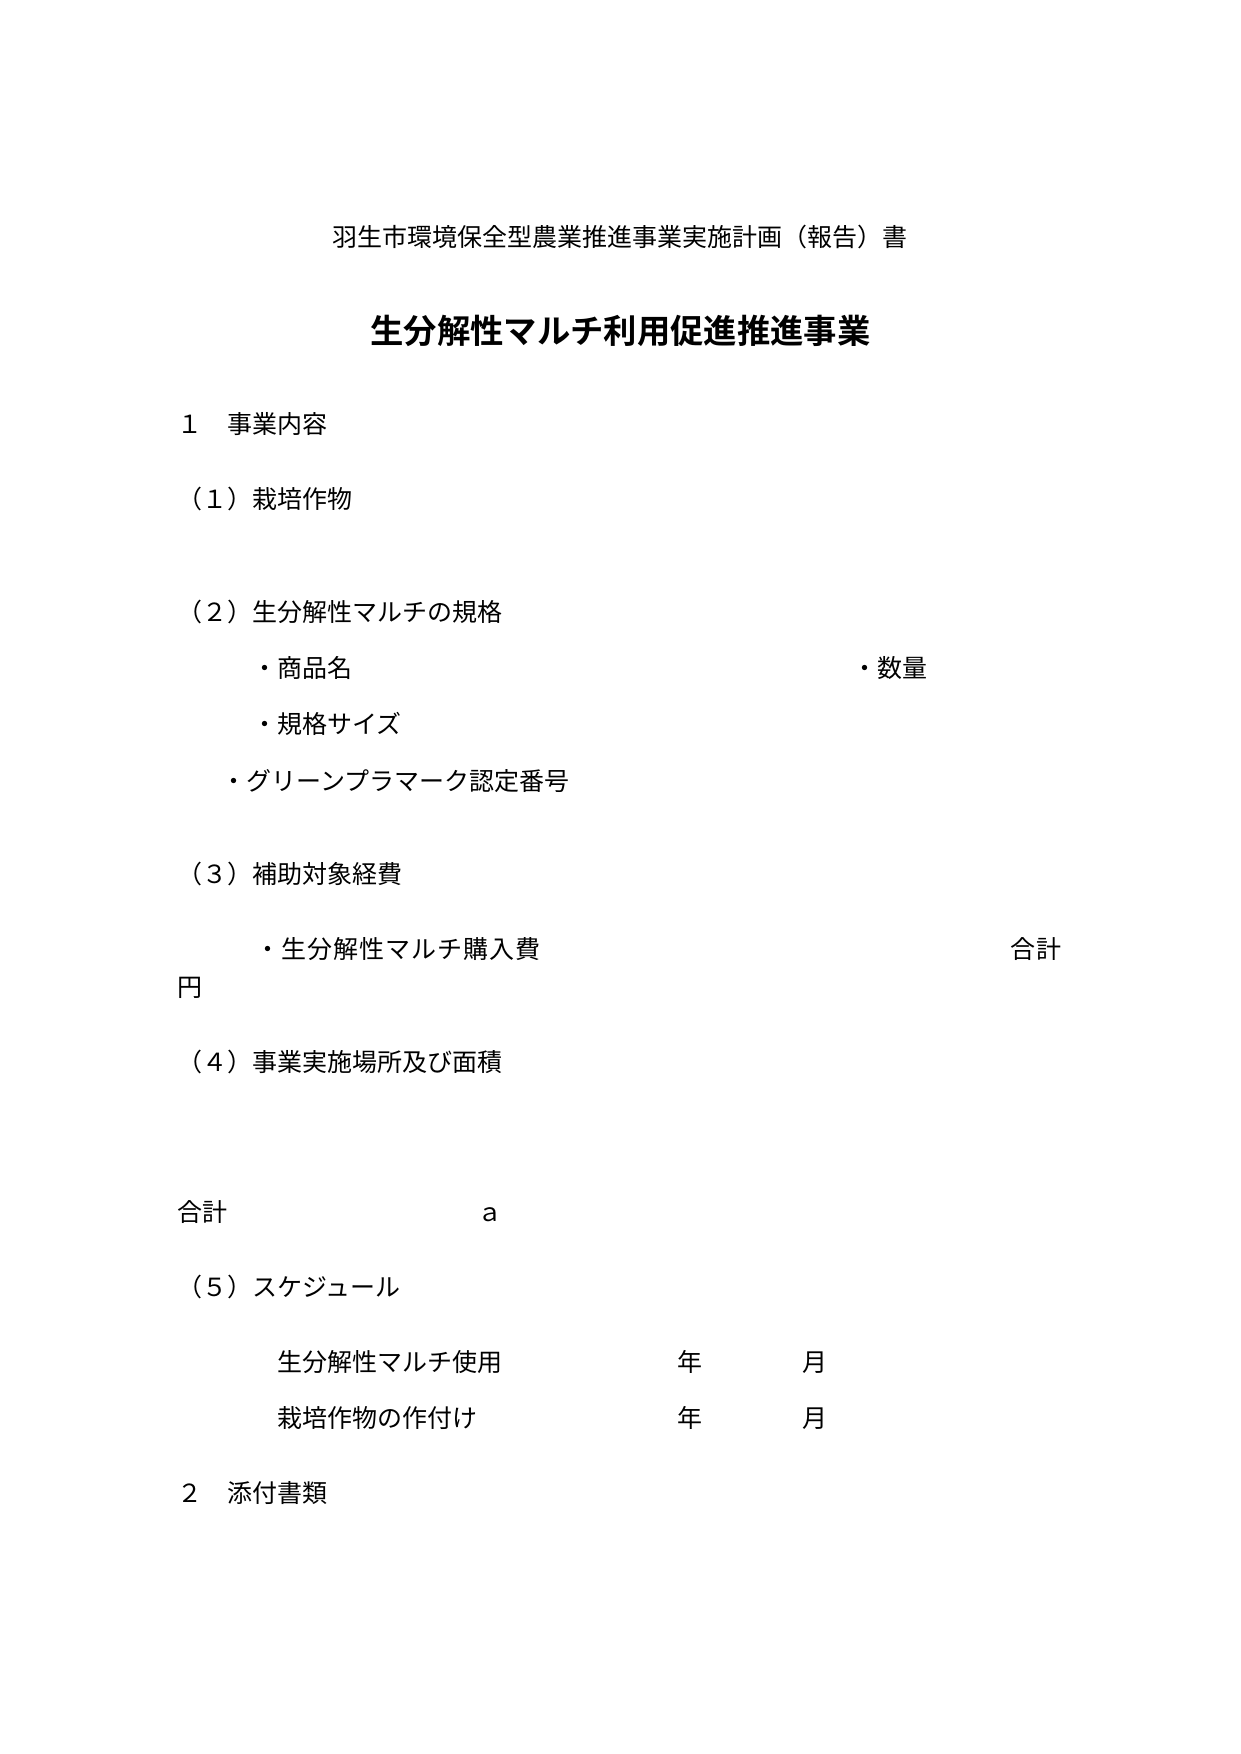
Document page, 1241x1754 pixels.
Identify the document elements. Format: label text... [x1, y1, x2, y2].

text ・生分解性マルチ購入費 合計 円 [177, 929, 1063, 1004]
text ２ 添付書類 [177, 1473, 1063, 1511]
text 生分解性マルチ利用促進推進事業 [177, 292, 1063, 367]
text （４）事業実施場所及び面積 [177, 1042, 1063, 1079]
text ・グリーンプラマーク認定番号 [177, 761, 1063, 798]
text ・商品名 ・数量 [177, 648, 1063, 686]
text 合計 ａ [177, 1154, 1063, 1229]
text 栽培作物の作付け 年 月 [177, 1398, 1063, 1436]
text （３）補助対象経費 [177, 854, 1063, 892]
text （１）栽培作物 [177, 479, 1063, 517]
text （５）スケジュール [177, 1267, 1063, 1304]
text 生分解性マルチ使用 年 月 [177, 1342, 1063, 1379]
text （２）生分解性マルチの規格 [177, 592, 1063, 629]
text ・規格サイズ [177, 704, 1063, 742]
text １ 事業内容 [177, 404, 1063, 442]
text 羽生市環境保全型農業推進事業実施計画（報告）書 [177, 217, 1063, 254]
